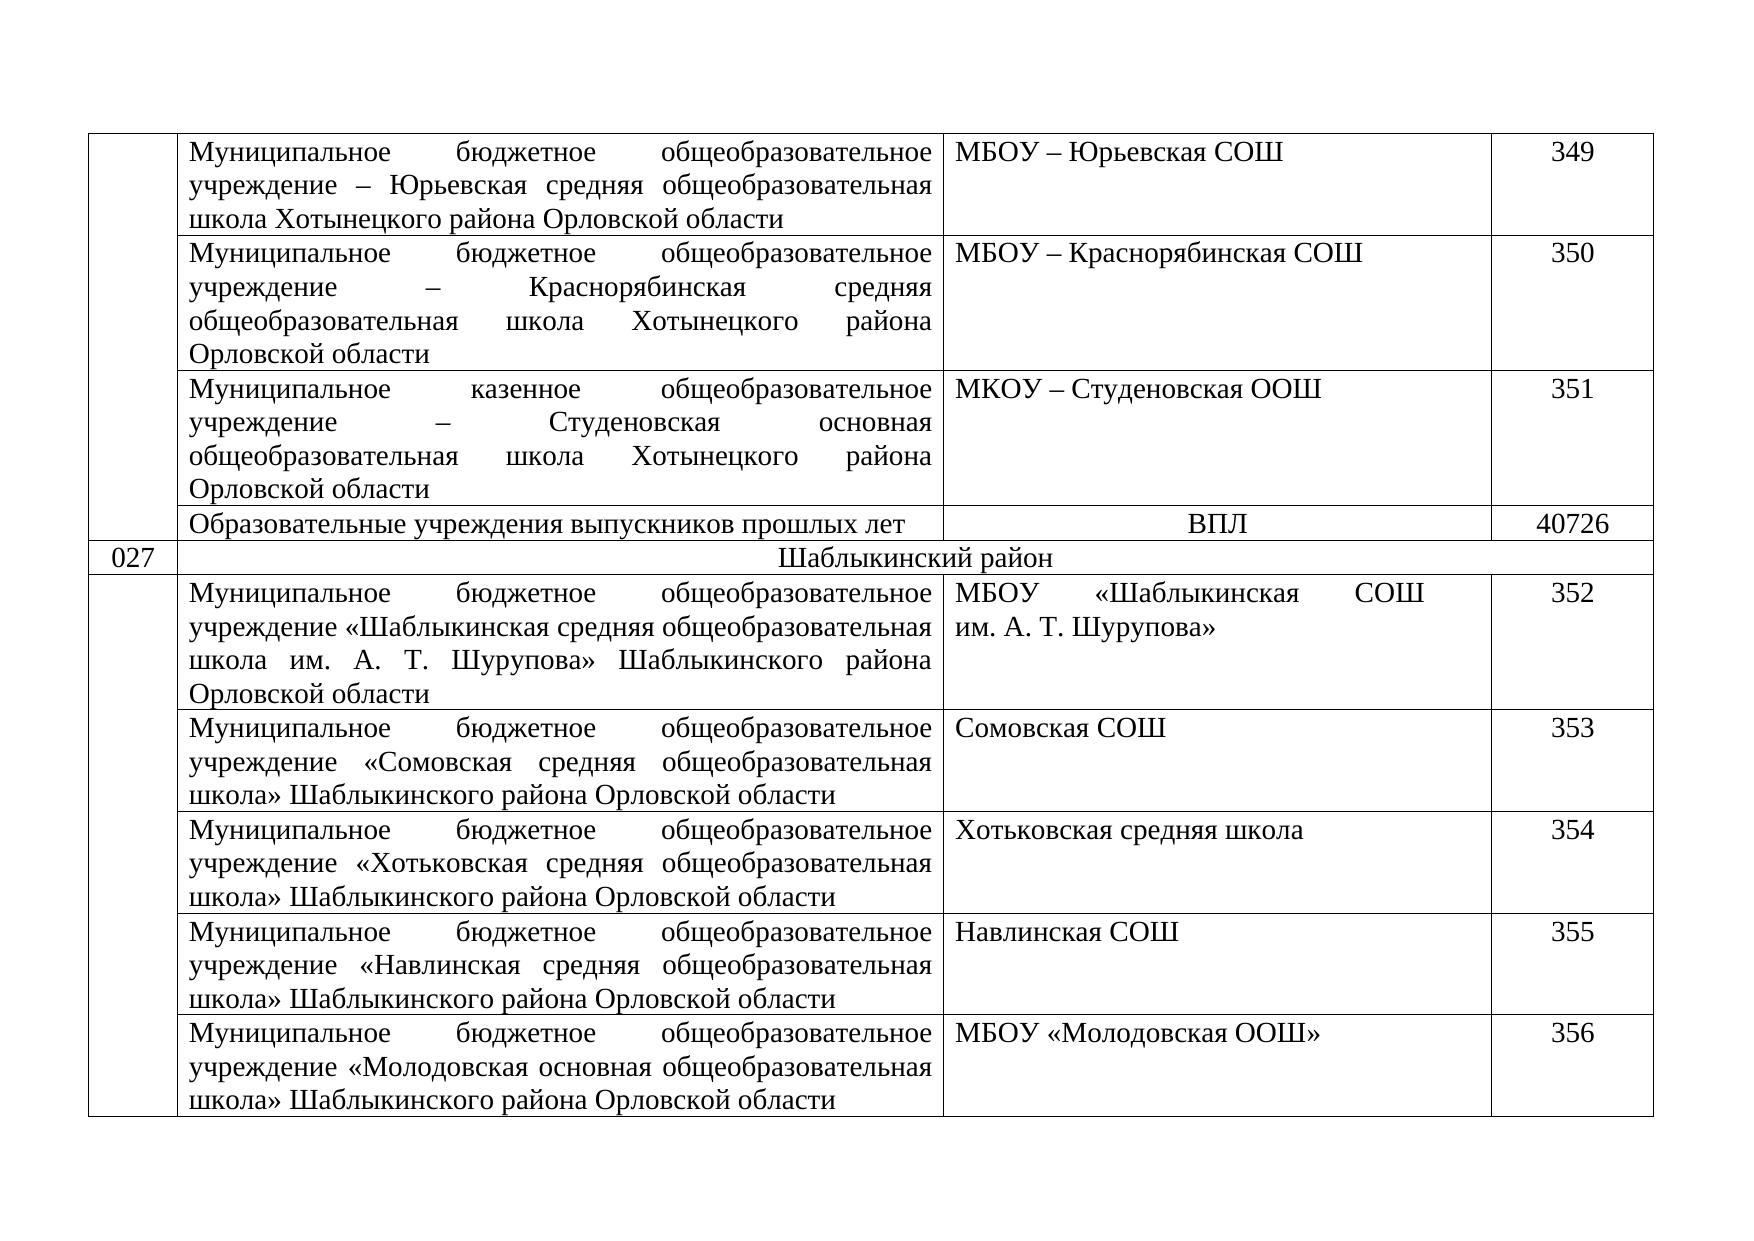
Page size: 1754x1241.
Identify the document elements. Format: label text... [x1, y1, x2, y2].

table_cell МБОУ – Юрьевская СОШ [944, 134, 1491, 234]
table_cell Муниципальное бюджетное общеобразовательное учреждение – Краснорябинская средняя общеобразовательная школа Хотынецкого района Орловской области [178, 236, 943, 370]
table_cell ВПЛ [944, 506, 1491, 539]
table_cell 356 [1492, 1015, 1653, 1116]
table_cell [89, 575, 177, 1116]
table_cell 350 [1492, 236, 1653, 370]
table_cell 349 [1492, 134, 1653, 234]
table_cell Муниципальное казенное общеобразовательное учреждение – Студеновская основная общеобразовательная школа Хотынецкого района Орловской области [178, 371, 943, 505]
table_cell 354 [1492, 812, 1653, 913]
table_cell Муниципальное бюджетное общеобразовательное учреждение «Навлинская средняя общеобразовательная школа» Шаблыкинского района Орловской области [178, 914, 943, 1014]
table_cell Хотьковская средняя школа [944, 812, 1491, 913]
table_cell 40726 [1492, 506, 1653, 539]
table_cell Навлинская СОШ [944, 914, 1491, 1014]
table_cell 027 [89, 541, 177, 574]
table_cell 355 [1492, 914, 1653, 1014]
table_cell Образовательные учреждения выпускников прошлых лет [178, 506, 943, 539]
table_cell МКОУ – Студеновская ООШ [944, 371, 1491, 505]
table_cell Сомовская СОШ [944, 710, 1491, 811]
table_cell Муниципальное бюджетное общеобразовательное учреждение – Юрьевская средняя общеобразовательная школа Хотынецкого района Орловской области [178, 134, 943, 234]
table_cell Муниципальное бюджетное общеобразовательное учреждение «Сомовская средняя общеобразовательная школа» Шаблыкинского района Орловской области [178, 710, 943, 811]
table_cell 351 [1492, 371, 1653, 505]
table_cell Муниципальное бюджетное общеобразовательное учреждение «Шаблыкинская средняя общеобразовательная школа им. А. Т. Шурупова» Шаблыкинского района Орловской области [178, 575, 943, 709]
table_cell 353 [1492, 710, 1653, 811]
table_cell Муниципальное бюджетное общеобразовательное учреждение «Молодовская основная общеобразовательная школа» Шаблыкинского района Орловской области [178, 1015, 943, 1116]
table_cell МБОУ «Молодовская ООШ» [944, 1015, 1491, 1116]
table_cell Шаблыкинский район [178, 541, 1653, 574]
table_cell МБОУ «Шаблыкинская СОШ им. А. Т. Шурупова» [944, 575, 1491, 709]
table_cell МБОУ – Краснорябинская СОШ [944, 236, 1491, 370]
table_cell 352 [1492, 575, 1653, 709]
table_cell Муниципальное бюджетное общеобразовательное учреждение «Хотьковская средняя общеобразовательная школа» Шаблыкинского района Орловской области [178, 812, 943, 913]
